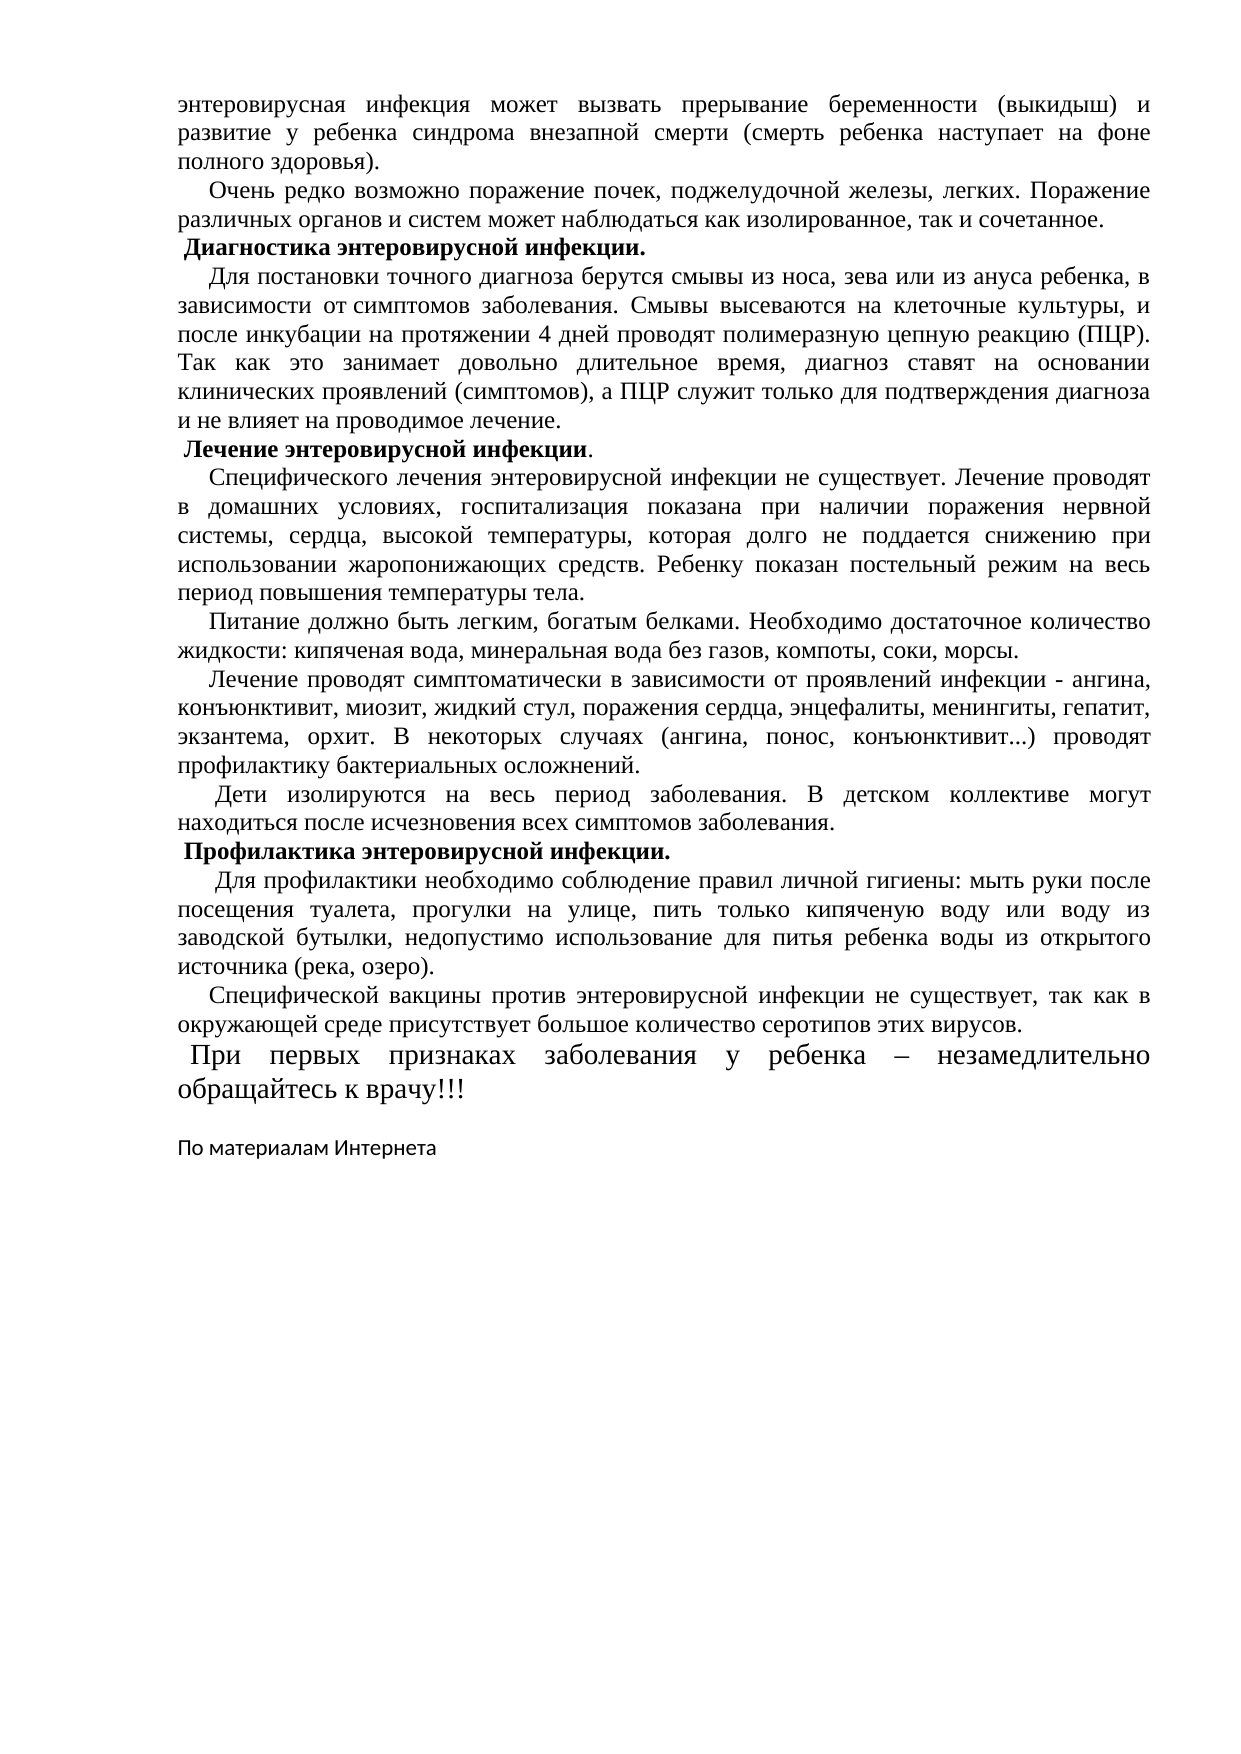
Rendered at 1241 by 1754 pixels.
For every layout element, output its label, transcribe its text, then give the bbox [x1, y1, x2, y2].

text Лечение проводят симптоматически в зависимости от проявлений инфекции - ангина, конъюнктивит, миозит, жидкий стул, поражения сердца, энцефалиты, менингиты, гепатит, экзантема, орхит. В некоторых случаях (ангина, понос, конъюнктивит...) проводят профилактику бактериальных осложнений. [177, 664, 1152, 779]
text Лечение энтеровирусной инфекции. [177, 434, 1152, 462]
text Очень редко возможно поражение почек, поджелудочной железы, легких. Поражение различных органов и систем может наблюдаться как изолированное, так и сочетанное. [177, 175, 1152, 232]
text Дети изолируются на весь период заболевания. В детском коллективе могут находиться после исчезновения всех симптомов заболевания. [177, 779, 1152, 836]
text Диагностика энтеровирусной инфекции. [177, 232, 1152, 261]
text Питание должно быть легким, богатым белками. Необходимо достаточное количество жидкости: кипяченая вода, минеральная вода без газов, компоты, соки, морсы. [177, 606, 1152, 664]
text Специфического лечения энтеровирусной инфекции не существует. Лечение проводят в домашних условиях, госпитализация показана при наличии поражения нервной системы, сердца, высокой температуры, которая долго не поддается снижению при использовании жаропонижающих средств. Ребенку показан постельный режим на весь период повышения температуры тела. [177, 462, 1152, 606]
text Профилактика энтеровирусной инфекции. [177, 836, 1152, 865]
text Для постановки точного диагноза берутся смывы из носа, зева или из ануса ребенка, в зависимости от симптомов заболевания. Смывы высеваются на клеточные культуры, и после инкубации на протяжении 4 дней проводят полимеразную цепную реакцию (ПЦР). Так как это занимает довольно длительное время, диагноз ставят на основании клинических проявлений (симптомов), а ПЦР служит только для подтверждения диагноза и не влияет на проводимое лечение. [177, 261, 1152, 434]
text При первых признаках заболевания у ребенка – незамедлительно обращайтесь к врачу!!! [177, 1037, 1152, 1104]
text По материалам Интернета [177, 1133, 1152, 1161]
text Специфической вакцины против энтеровирусной инфекции не существует, так как в окружающей среде присутствует большое количество серотипов этих вирусов. [177, 980, 1152, 1037]
text Для профилактики необходимо соблюдение правил личной гигиены: мыть руки после посещения туалета, прогулки на улице, пить только кипяченую воду или воду из заводской бутылки, недопустимо использование для питья ребенка воды из открытого источника (река, озеро). [177, 865, 1152, 980]
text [177, 89, 1152, 175]
